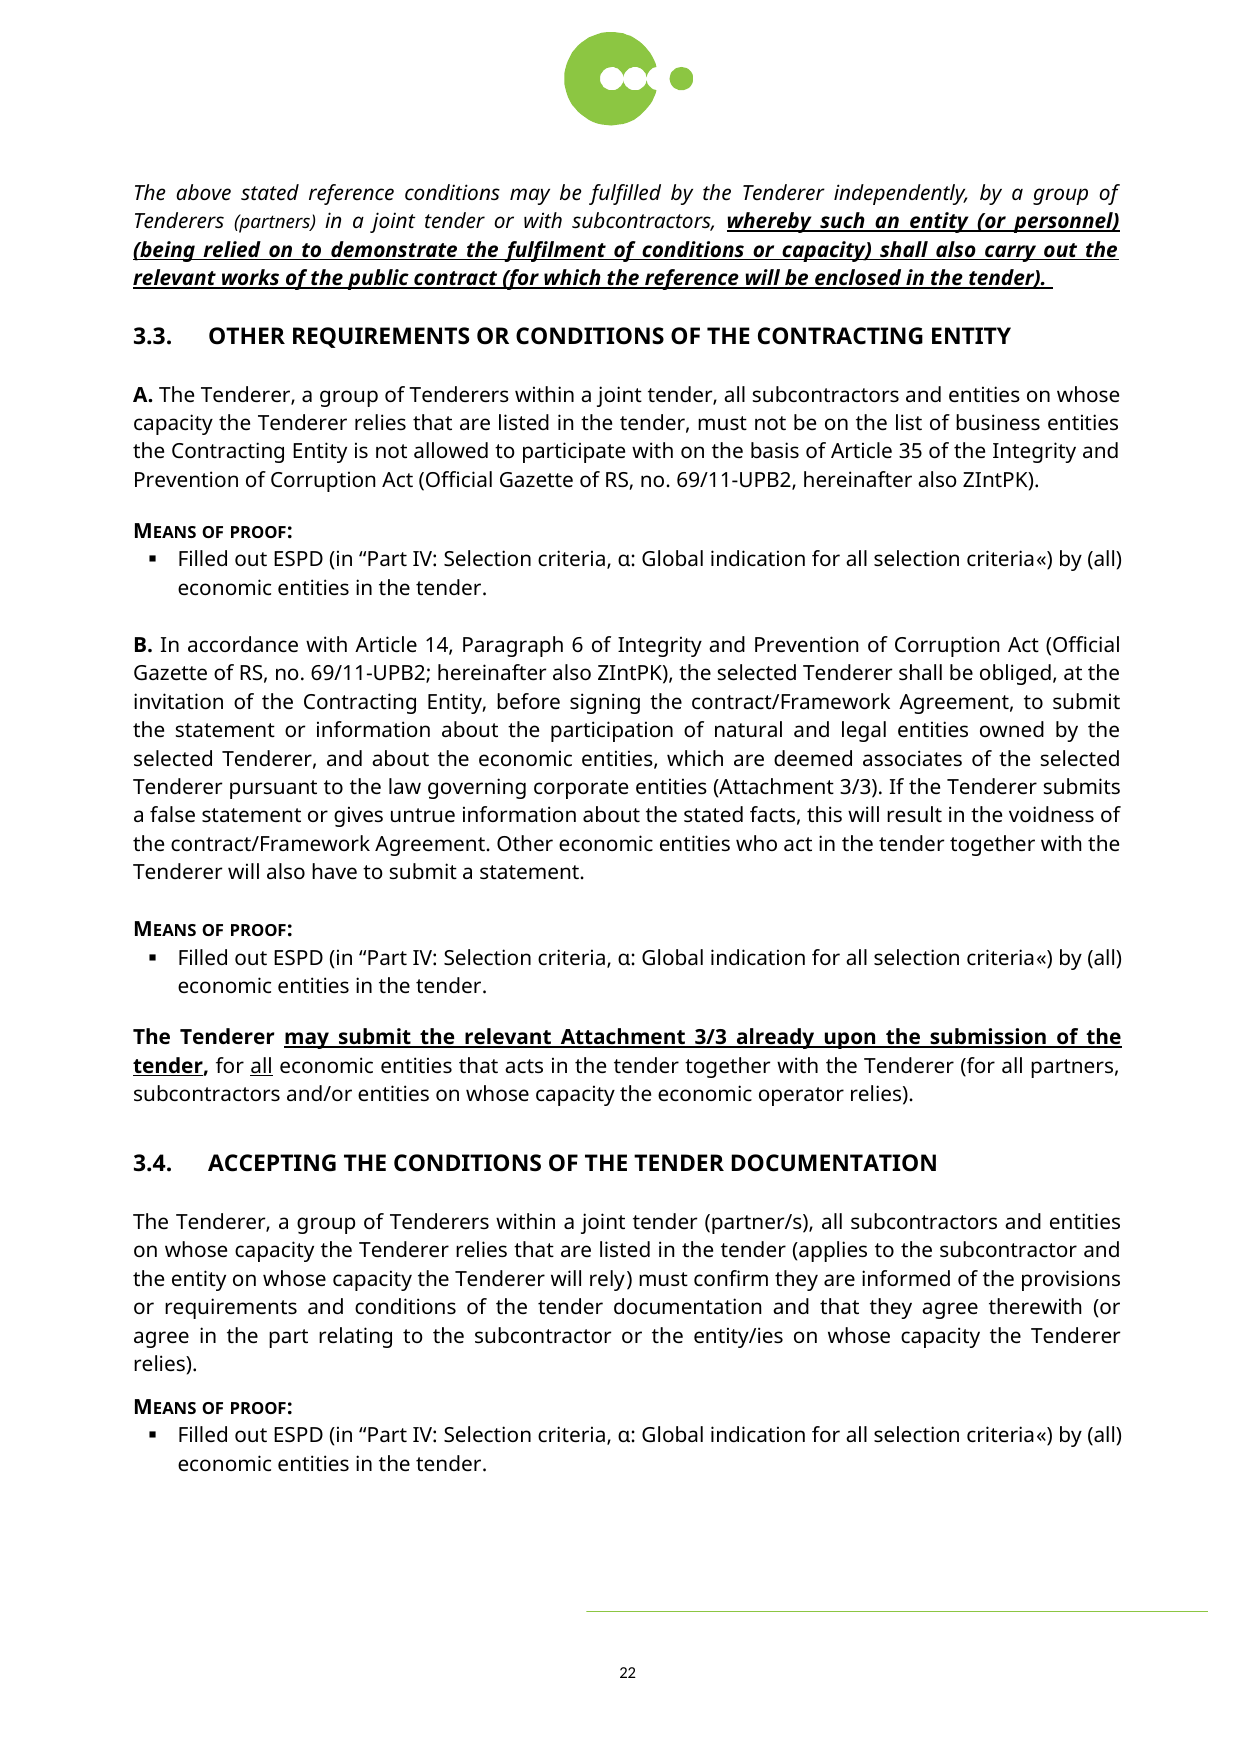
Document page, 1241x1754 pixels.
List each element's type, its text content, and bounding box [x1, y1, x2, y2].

list ACCEPTING THE CONDITIONS OF THE TENDER DOCUMENTATION [133, 1147, 1122, 1178]
list Filled out ESPD (in “Part IV: Selection criteria, ɑ: Global indication for all selection criteria«) by (all) economic entities in the tender. [148, 1420, 1122, 1477]
text The Tenderer, a group of Tenderers within a joint tender (partner/s), all subcontractors and entities on whose capacity the Tenderer relies that are listed in the tender (applies to the subcontractor and the entity on whose capacity the Tenderer will rely) must confirm they are informed of the provisions or requirements and conditions of the tender documentation and that they agree therewith (or agree in the part relating to the subcontractor or the entity/ies on whose capacity the Tenderer relies). [133, 1207, 1122, 1378]
list Filled out ESPD (in “Part IV: Selection criteria, ɑ: Global indication for all selection criteria«) by (all) economic entities in the tender. [148, 943, 1122, 999]
text Means of proof: [133, 914, 1122, 943]
text Means of proof: [133, 516, 1122, 544]
list OTHER REQUIREMENTS OR CONDITIONS OF THE CONTRACTING ENTITY [133, 320, 1122, 351]
list Filled out ESPD (in “Part IV: Selection criteria, ɑ: Global indication for all selection criteria«) by (all) economic entities in the tender. [148, 544, 1122, 601]
text The above stated reference conditions may be fulfilled by the Tenderer independently, by a group of Tenderers (partners) in a joint tender or with subcontractors, whereby such an entity (or personnel) (being relied on to demonstrate the fulfilment of conditions or capacity) shall also carry out the relevant works of the public contract (for which the reference will be enclosed in the tender). [133, 178, 1122, 292]
text Means of proof: [133, 1392, 1122, 1420]
text B. In accordance with Article 14, Paragraph 6 of Integrity and Prevention of Corruption Act (Official Gazette of RS, no. 69/11-UPB2; hereinafter also ZIntPK), the selected Tenderer shall be obliged, at the invitation of the Contracting Entity, before signing the contract/Framework Agreement, to submit the statement or information about the participation of natural and legal entities owned by the selected Tenderer, and about the economic entities, which are deemed associates of the selected Tenderer pursuant to the law governing corporate entities (Attachment 3/3). If the Tenderer submits a false statement or gives untrue information about the stated facts, this will result in the voidness of the contract/Framework Agreement. Other economic entities who act in the tender together with the Tenderer will also have to submit a statement. [133, 630, 1122, 886]
text The Tenderer may submit the relevant Attachment 3/3 already upon the submission of the tender, for all economic entities that acts in the tender together with the Tenderer (for all partners, subcontractors and/or entities on whose capacity the economic operator relies). [133, 1022, 1122, 1108]
text A. The Tenderer, a group of Tenderers within a joint tender, all subcontractors and entities on whose capacity the Tenderer relies that are listed in the tender, must not be on the list of business entities the Contracting Entity is not allowed to participate with on the basis of Article 35 of the Integrity and Prevention of Corruption Act (Official Gazette of RS, no. 69/11-UPB2, hereinafter also ZIntPK). [133, 380, 1122, 493]
